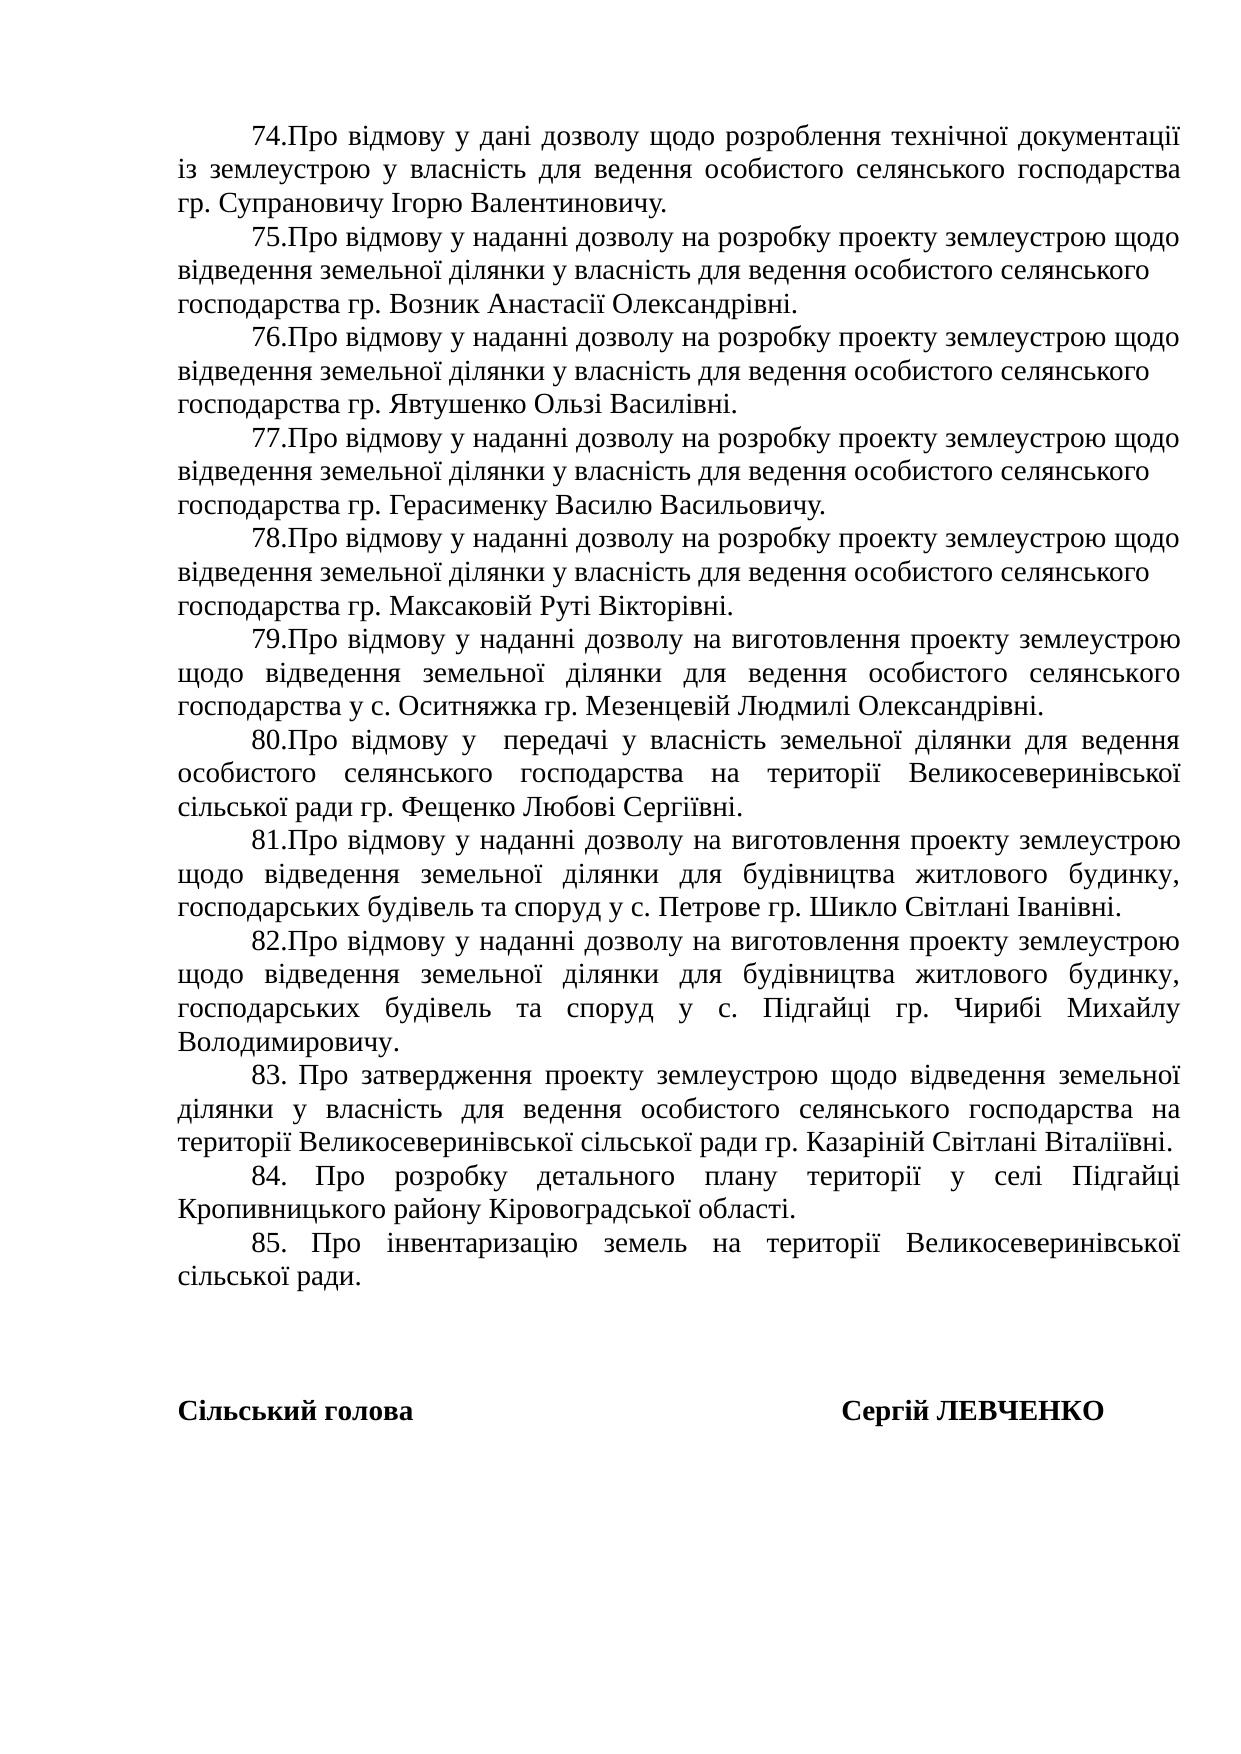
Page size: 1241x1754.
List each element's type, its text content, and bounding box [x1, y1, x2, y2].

text господарства гр. Возник Анастасії Олександрівні. [177, 286, 1181, 319]
text Сільський голова Сергій ЛЕВЧЕНКО [177, 1393, 1181, 1426]
text 75.Про відмову у наданні дозволу на розробку проекту землеустрою щодо відведення земельної ділянки у власність для ведення особистого селянського [177, 219, 1181, 286]
text 74.Про відмову у дані дозволу щодо розроблення технічної документації із землеустрою у власність для ведення особистого селянського господарства гр. Супрановичу Ігорю Валентиновичу. [177, 118, 1181, 219]
text 82.Про відмову у наданні дозволу на виготовлення проекту землеустрою щодо відведення земельної ділянки для будівництва житлового будинку, господарських будівель та споруд у с. Підгайці гр. Чирибі Михайлу Володимировичу. [177, 923, 1181, 1057]
text господарства гр. Герасименку Василю Васильовичу. [177, 487, 1181, 521]
text 81.Про відмову у наданні дозволу на виготовлення проекту землеустрою щодо відведення земельної ділянки для будівництва житлового будинку, господарських будівель та споруд у с. Петрове гр. Шикло Світлані Іванівні. [177, 822, 1181, 923]
text господарства гр. Явтушенко Ользі Василівні. [177, 386, 1181, 420]
text 79.Про відмову у наданні дозволу на виготовлення проекту землеустрою щодо відведення земельної ділянки для ведення особистого селянського господарства у с. Оситняжка гр. Мезенцевій Людмилі Олександрівні. [177, 621, 1181, 722]
text 84. Про розробку детального плану території у селі Підгайці Кропивницького району Кіровоградської області. [177, 1158, 1181, 1225]
text 76.Про відмову у наданні дозволу на розробку проекту землеустрою щодо відведення земельної ділянки у власність для ведення особистого селянського [177, 319, 1181, 386]
text 85. Про інвентаризацію земель на території Великосеверинівської сільської ради. [177, 1225, 1181, 1292]
text 80.Про відмову у передачі у власність земельної ділянки для ведення особистого селянського господарства на території Великосеверинівської сільської ради гр. Фещенко Любові Сергіївні. [177, 722, 1181, 822]
text господарства гр. Максаковій Руті Вікторівні. [177, 588, 1181, 621]
text 83. Про затвердження проекту землеустрою щодо відведення земельної ділянки у власність для ведення особистого селянського господарства на території Великосеверинівської сільської ради гр. Казаріній Світлані Віталіївні. [177, 1057, 1181, 1158]
text 78.Про відмову у наданні дозволу на розробку проекту землеустрою щодо відведення земельної ділянки у власність для ведення особистого селянського [177, 521, 1181, 588]
text 77.Про відмову у наданні дозволу на розробку проекту землеустрою щодо відведення земельної ділянки у власність для ведення особистого селянського [177, 420, 1181, 487]
